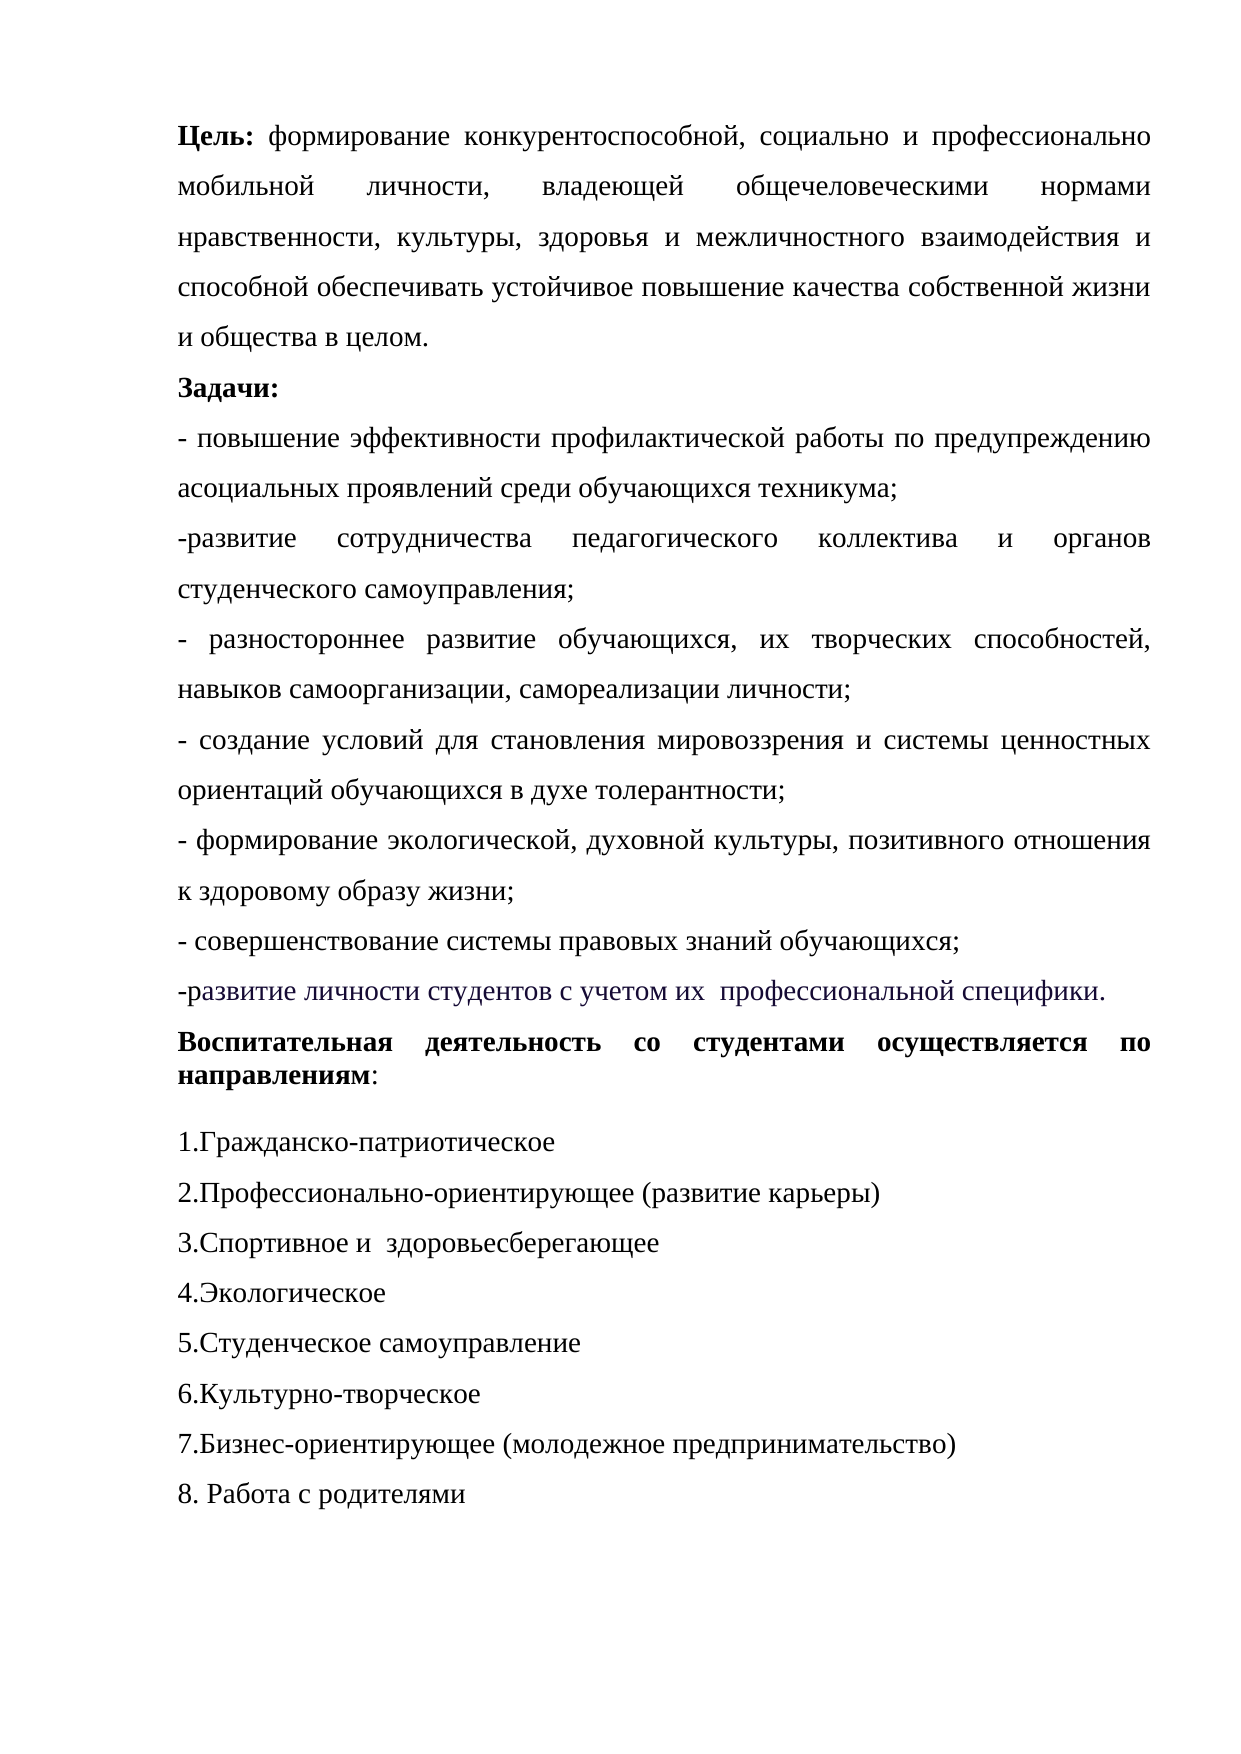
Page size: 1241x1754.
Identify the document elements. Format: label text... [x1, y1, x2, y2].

text - разностороннее развитие обучающихся, их творческих способностей, навыков самоорганизации, самореализации личности; [177, 621, 1152, 705]
text 3.Спортивное и здоровьесберегающее [177, 1225, 1152, 1258]
text -развитие сотрудничества педагогического коллектива и органов студенческого самоуправления; [177, 521, 1152, 604]
text - формирование экологической, духовной культуры, позитивного отношения к здоровому образу жизни; [177, 822, 1152, 906]
text - повышение эффективности профилактической работы по предупреждению асоциальных проявлений среди обучающихся техникума; [177, 420, 1152, 504]
text 2.Профессионально-ориентирующее (развитие карьеры) [177, 1175, 1152, 1208]
text - совершенствование системы правовых знаний обучающихся; [177, 923, 1152, 957]
text - создание условий для становления мировоззрения и системы ценностных ориентаций обучающихся в духе толерантности; [177, 722, 1152, 806]
text 8. Работа с родителями [177, 1477, 1152, 1510]
text Цель: формирование конкурентоспособной, социально и профессионально мобильной личности, владеющей общечеловеческими нормами нравственности, культуры, здоровья и межличностного взаимодействия и способной обеспечивать устойчивое повышение качества собственной жизни и общества в целом. [177, 118, 1152, 353]
text -развитие личности студентов с учетом их профессиональной специфики. [177, 973, 1152, 1007]
text 7.Бизнес-ориентирующее (молодежное предпринимательство) [177, 1426, 1152, 1460]
text 4.Экологическое [177, 1275, 1152, 1309]
text 1.Гражданско-патриотическое [177, 1124, 1152, 1158]
text 5.Студенческое самоуправление [177, 1326, 1152, 1359]
text Задачи: [177, 370, 1152, 403]
text Воспитательная деятельность со студентами осуществляется по направлениям: [177, 1024, 1152, 1091]
text 6.Культурно-творческое [177, 1376, 1152, 1409]
